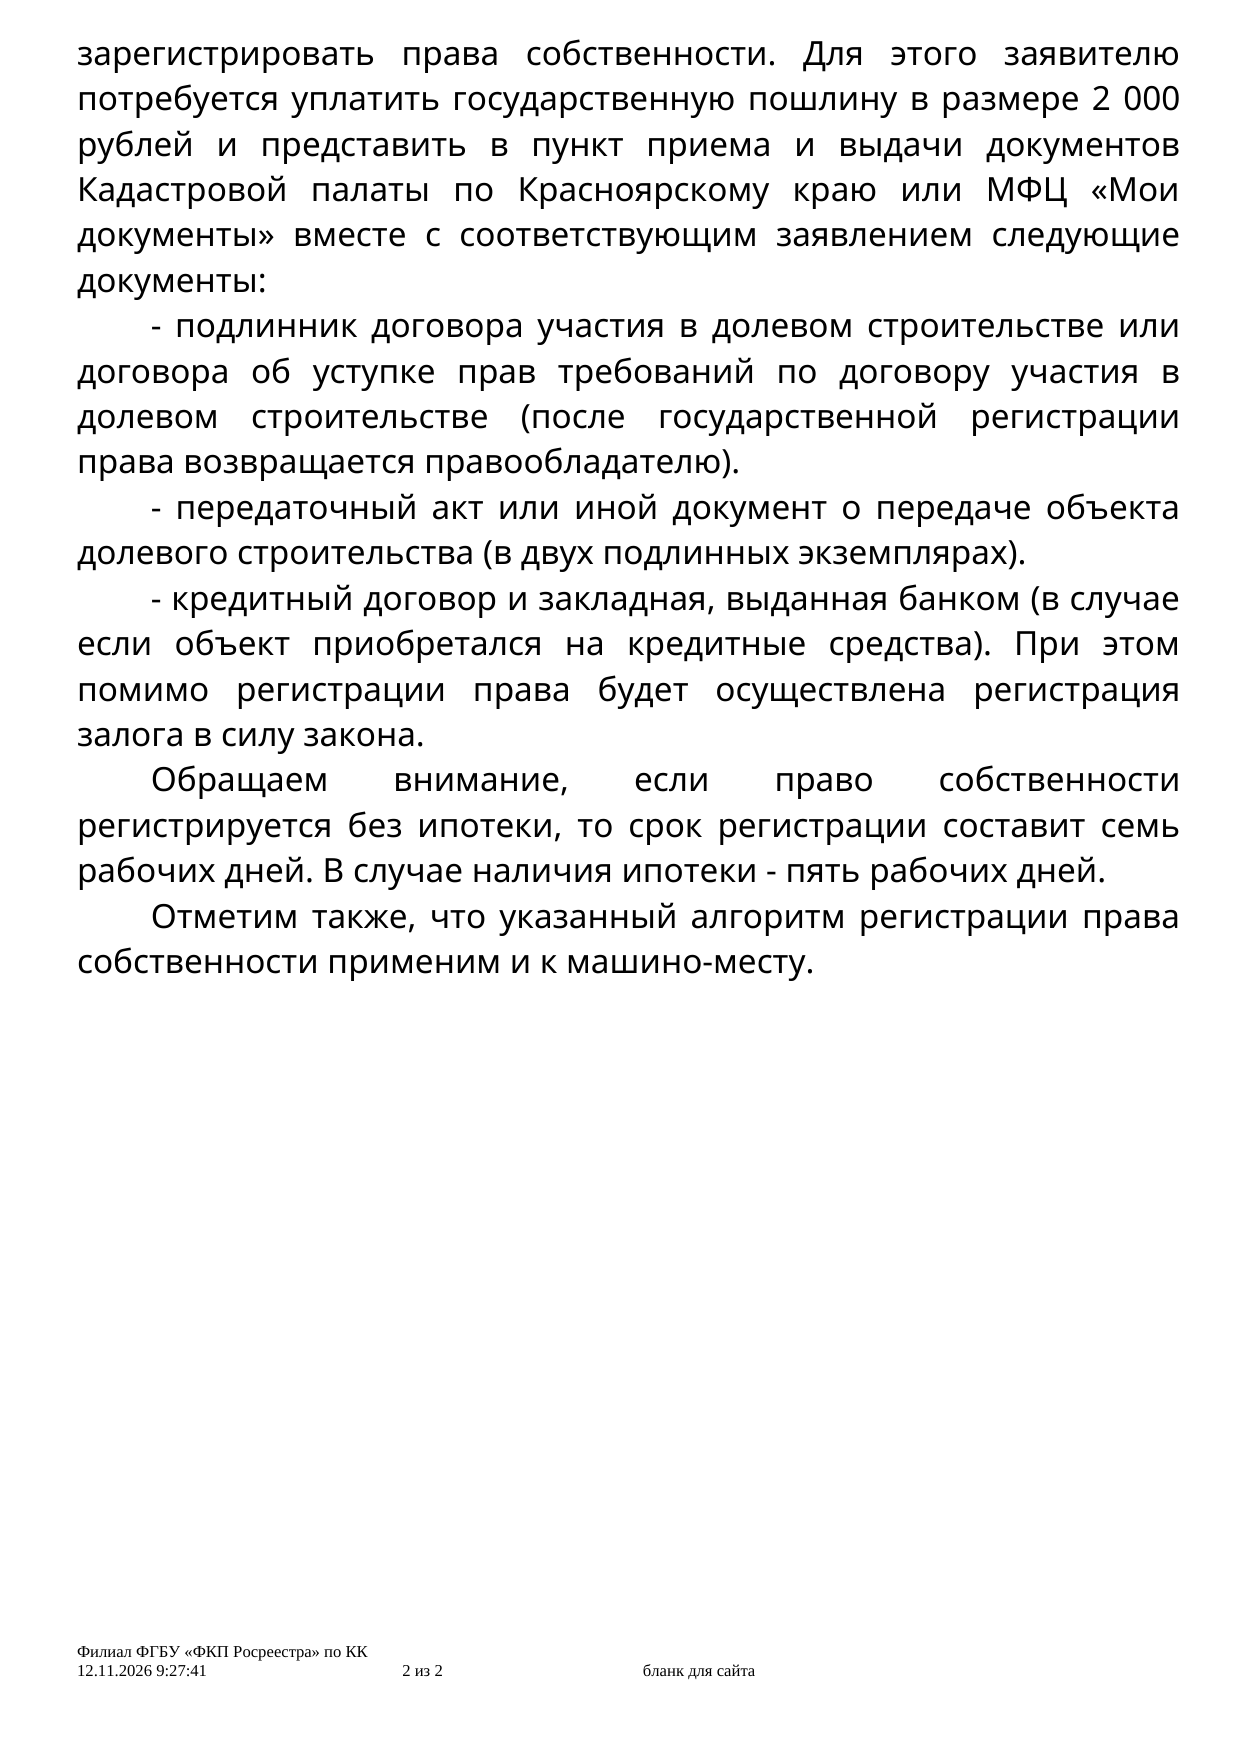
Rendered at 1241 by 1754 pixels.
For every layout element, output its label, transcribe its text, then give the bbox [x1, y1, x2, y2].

text - подлинник договора участия в долевом строительстве или договора об уступке прав требований по договору участия в долевом строительстве (после государственной регистрации права возвращается правообладателю). [77, 302, 1181, 484]
text - передаточный акт или иной документ о передаче объекта долевого строительства (в двух подлинных экземплярах). [77, 484, 1181, 574]
text Отметим также, что указанный алгоритм регистрации права собственности применим и к машино-месту. [77, 892, 1181, 983]
text Обращаем внимание, если право собственности регистрируется без ипотеки, то срок регистрации составит семь рабочих дней. В случае наличия ипотеки - пять рабочих дней. [77, 756, 1181, 892]
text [77, 29, 1181, 302]
text - кредитный договор и закладная, выданная банком (в случае если объект приобретался на кредитные средства). При этом помимо регистрации права будет осуществлена регистрация залога в силу закона. [77, 574, 1181, 756]
